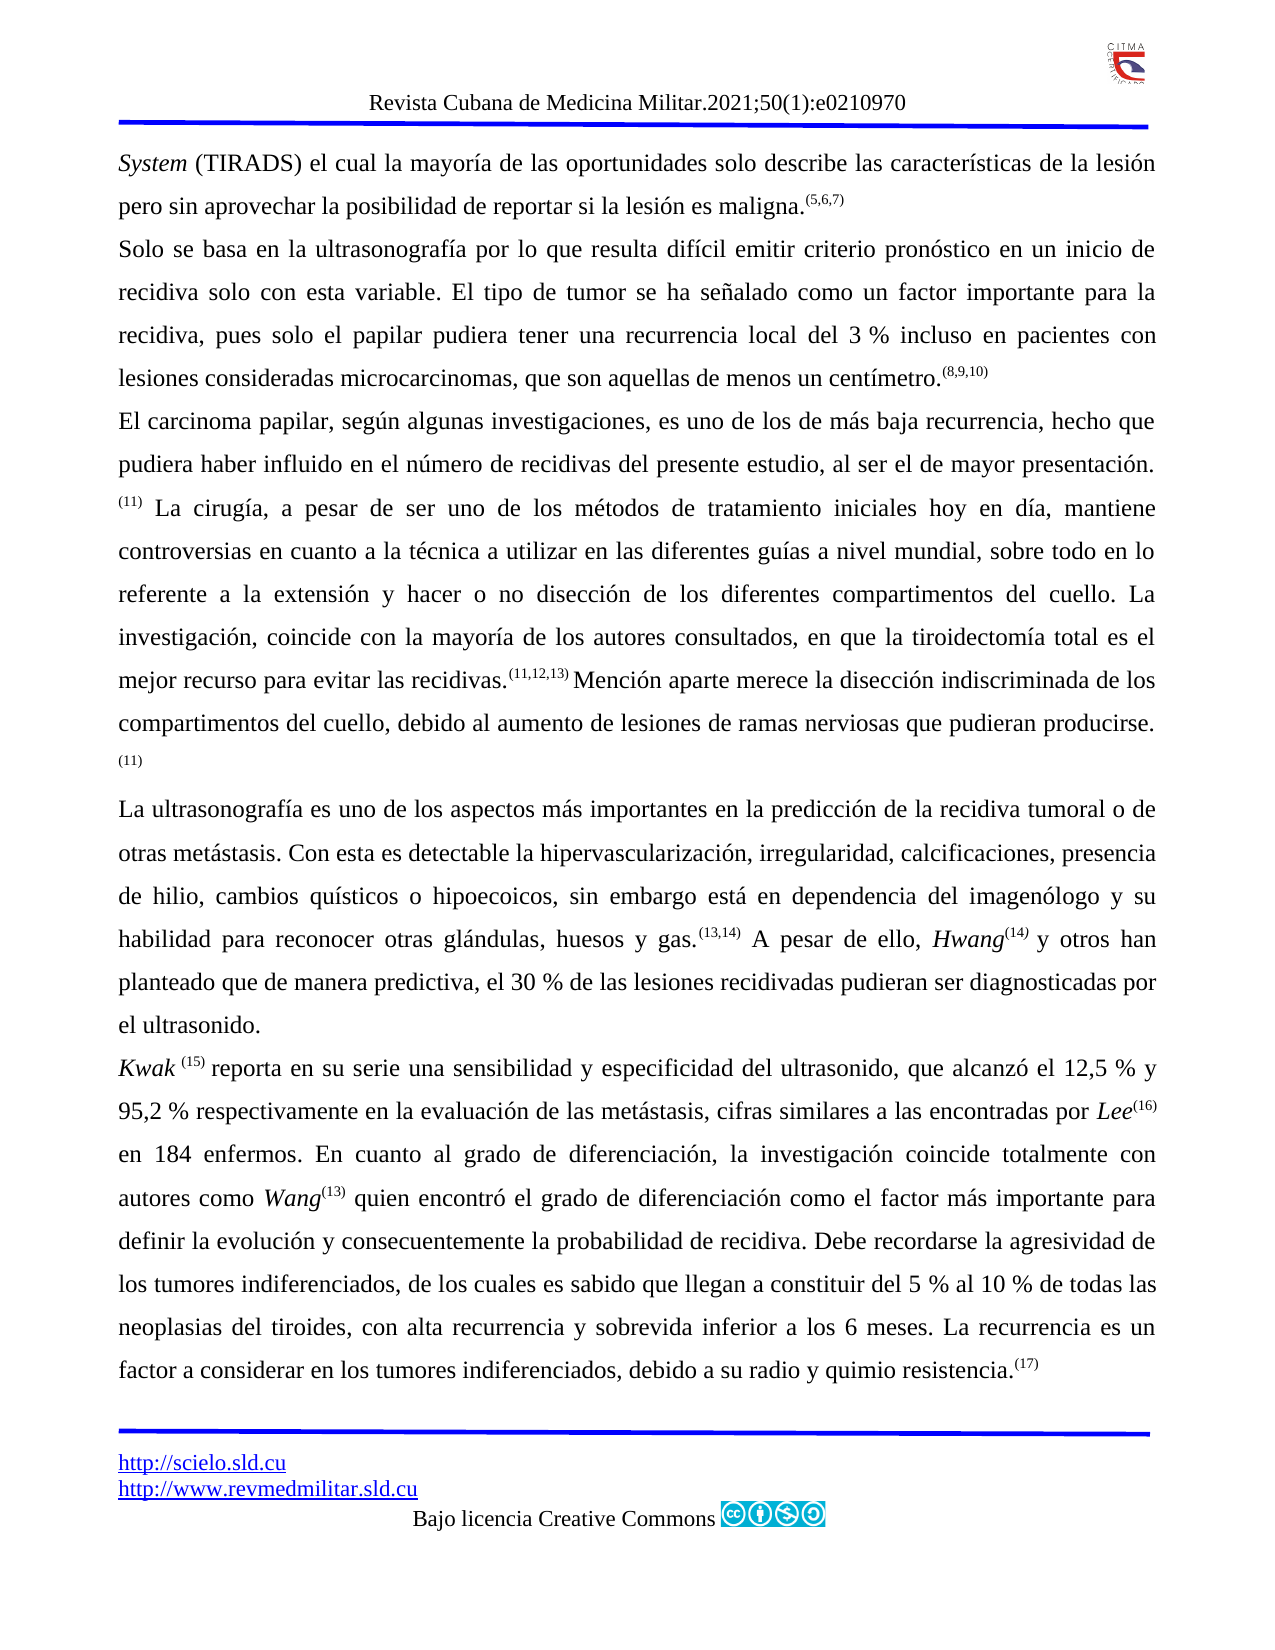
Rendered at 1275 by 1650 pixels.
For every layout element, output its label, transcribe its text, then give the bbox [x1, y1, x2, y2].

text Solo se basa en la ultrasonografía por lo que resulta difícil emitir criterio pronóstico en un inicio de recidiva solo con esta variable. El tipo de tumor se ha señalado como un factor importante para la recidiva, pues solo el papilar pudiera tener una recurrencia local del 3 % incluso en pacientes con lesiones consideradas microcarcinomas, que son aquellas de menos un centímetro.(8,9,10) [118, 234, 1157, 392]
picture [720, 1501, 826, 1527]
text El carcinoma papilar, según algunas investigaciones, es uno de los de más baja recurrencia, hecho que pudiera haber influido en el número de recidivas del presente estudio, al ser el de mayor presentación.(11) La cirugía, a pesar de ser uno de los métodos de tratamiento iniciales hoy en día, mantiene controversias en cuanto a la técnica a utilizar en las diferentes guías a nivel mundial, sobre todo en lo referente a la extensión y hacer o no disección de los diferentes compartimentos del cuello. La investigación, coincide con la mayoría de los autores consultados, en que la tiroidectomía total es el mejor recurso para evitar las recidivas.(11,12,13) Mención aparte merece la disección indiscriminada de los compartimentos del cuello, debido al aumento de lesiones de ramas nerviosas que pudieran producirse.(11) [118, 406, 1157, 780]
text Kwak (15) reporta en su serie una sensibilidad y especificidad del ultrasonido, que alcanzó el 12,5 % y 95,2 % respectivamente en la evaluación de las metástasis, cifras similares a las encontradas por Lee(16) en 184 enfermos. En cuanto al grado de diferenciación, la investigación coincide totalmente con autores como Wang(13) quien encontró el grado de diferenciación como el factor más importante para definir la evolución y consecuentemente la probabilidad de recidiva. Debe recordarse la agresividad de los tumores indiferenciados, de los cuales es sabido que llegan a constituir del 5 % al 10 % de todas las neoplasias del tiroides, con alta recurrencia y sobrevida inferior a los 6 meses. La recurrencia es un factor a considerar en los tumores indiferenciados, debido a su radio y quimio resistencia.(17) [118, 1053, 1157, 1384]
text La ultrasonografía es uno de los aspectos más importantes en la predicción de la recidiva tumoral o de otras metástasis. Con esta es detectable la hipervascularización, irregularidad, calcificaciones, presencia de hilio, cambios quísticos o hipoecoicos, sin embargo está en dependencia del imagenólogo y su habilidad para reconocer otras glándulas, huesos y gas.(13,14) A pesar de ello, Hwang(14) y otros han planteado que de manera predictiva, el 30 % de las lesiones recidivadas pudieran ser diagnosticadas por el ultrasonido. [118, 794, 1157, 1039]
picture [1107, 43, 1145, 84]
